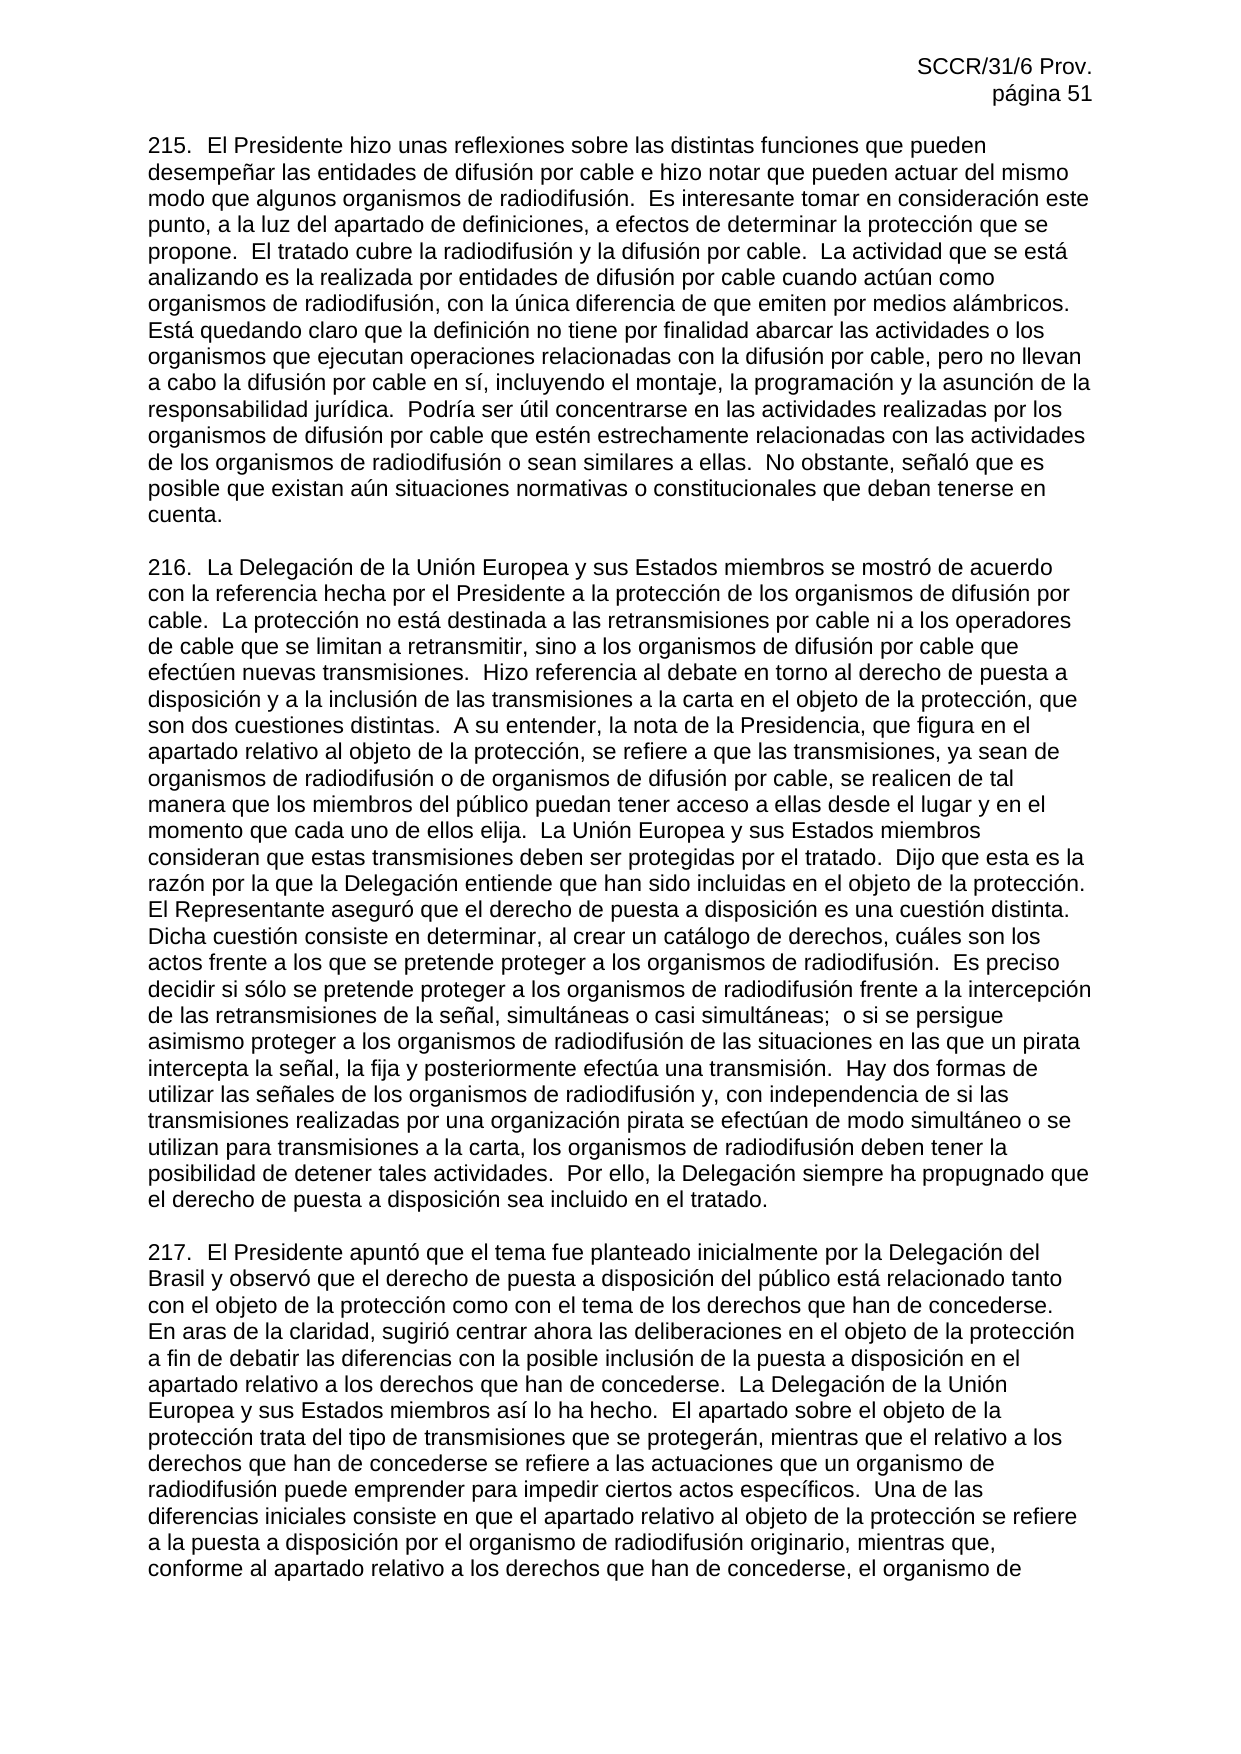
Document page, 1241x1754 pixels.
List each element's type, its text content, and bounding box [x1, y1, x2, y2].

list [148, 1239, 1092, 1582]
list El Presidente hizo unas reflexiones sobre las distintas funciones que pueden desempeñar las entidades de difusión por cable e hizo notar que pueden actuar del mismo modo que algunos organismos de radiodifusión. Es interesante tomar en consideración este punto, a la luz del apartado de definiciones, a efectos de determinar la protección que se propone. El tratado cubre la radiodifusión y la difusión por cable. La actividad que se está analizando es la realizada por entidades de difusión por cable cuando actúan como organismos de radiodifusión, con la única diferencia de que emiten por medios alámbricos. Está quedando claro que la definición no tiene por finalidad abarcar las actividades o los organismos que ejecutan operaciones relacionadas con la difusión por cable, pero no llevan a cabo la difusión por cable en sí, incluyendo el montaje, la programación y la asunción de la responsabilidad jurídica. Podría ser útil concentrarse en las actividades realizadas por los organismos de difusión por cable que estén estrechamente relacionadas con las actividades de los organismos de radiodifusión o sean similares a ellas. No obstante, señaló que es posible que existan aún situaciones normativas o constitucionales que deban tenerse en cuenta. [148, 132, 1092, 527]
list La Delegación de la Unión Europea y sus Estados miembros se mostró de acuerdo con la referencia hecha por el Presidente a la protección de los organismos de difusión por cable. La protección no está destinada a las retransmisiones por cable ni a los operadores de cable que se limitan a retransmitir, sino a los organismos de difusión por cable que efectúen nuevas transmisiones. Hizo referencia al debate en torno al derecho de puesta a disposición y a la inclusión de las transmisiones a la carta en el objeto de la protección, que son dos cuestiones distintas. A su entender, la nota de la Presidencia, que figura en el apartado relativo al objeto de la protección, se refiere a que las transmisiones, ya sean de organismos de radiodifusión o de organismos de difusión por cable, se realicen de tal manera que los miembros del público puedan tener acceso a ellas desde el lugar y en el momento que cada uno de ellos elija. La Unión Europea y sus Estados miembros consideran que estas transmisiones deben ser protegidas por el tratado. Dijo que esta es la razón por la que la Delegación entiende que han sido incluidas en el objeto de la protección. El Representante aseguró que el derecho de puesta a disposición es una cuestión distinta. Dicha cuestión consiste en determinar, al crear un catálogo de derechos, cuáles son los actos frente a los que se pretende proteger a los organismos de radiodifusión. Es preciso decidir si sólo se pretende proteger a los organismos de radiodifusión frente a la intercepción de las retransmisiones de la señal, simultáneas o casi simultáneas; o si se persigue asimismo proteger a los organismos de radiodifusión de las situaciones en las que un pirata intercepta la señal, la fija y posteriormente efectúa una transmisión. Hay dos formas de utilizar las señales de los organismos de radiodifusión y, con independencia de si las transmisiones realizadas por una organización pirata se efectúan de modo simultáneo o se utilizan para transmisiones a la carta, los organismos de radiodifusión deben tener la posibilidad de detener tales actividades. Por ello, la Delegación siempre ha propugnado que el derecho de puesta a disposición sea incluido en el tratado. [148, 554, 1092, 1213]
